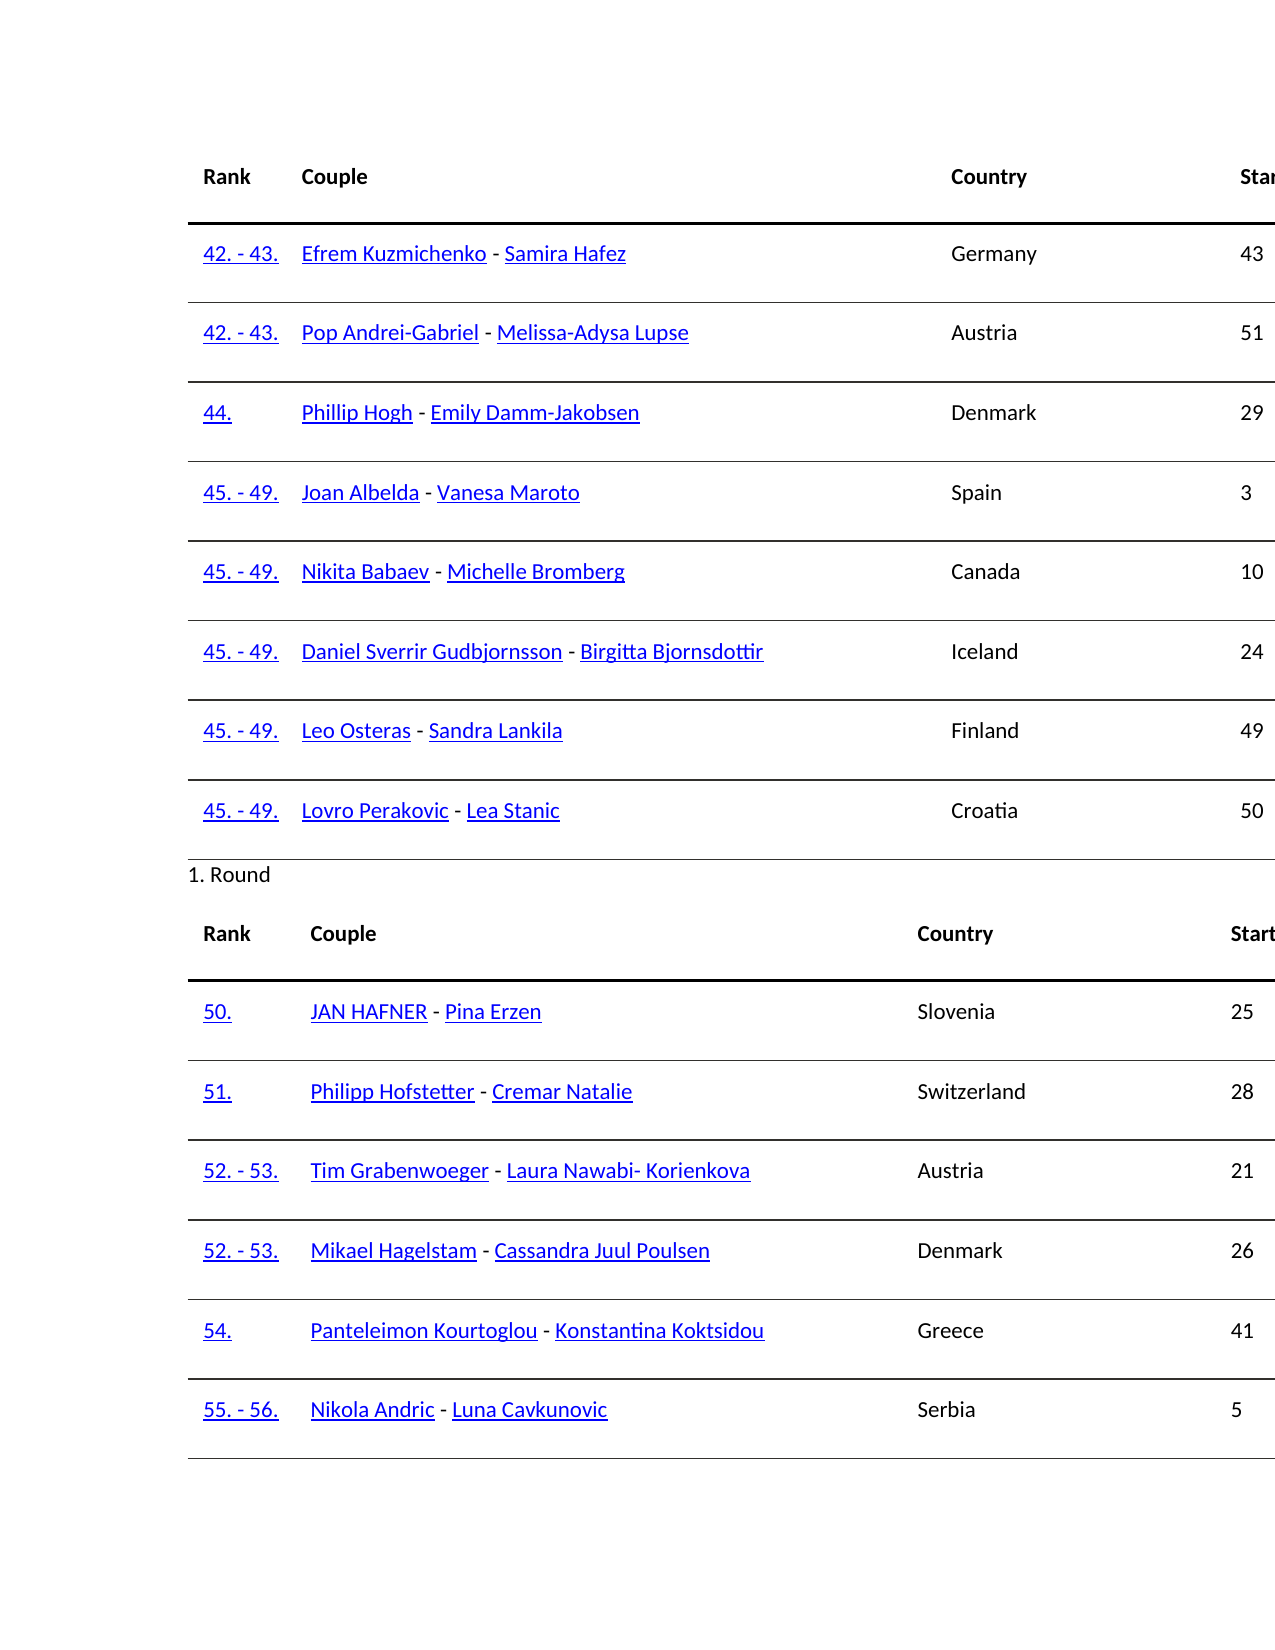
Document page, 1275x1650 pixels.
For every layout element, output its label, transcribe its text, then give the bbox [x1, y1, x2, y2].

table_cell 28 [1223, 1061, 1275, 1139]
table_cell 45. - 49. [188, 542, 294, 620]
table_cell 55. - 56. [188, 1380, 302, 1458]
table_cell 29 [1233, 383, 1275, 461]
table_cell Germany [943, 225, 1232, 301]
table_cell Daniel Sverrir Gudbjornsson - Birgitta Bjornsdottir [294, 621, 943, 699]
table_cell Greece [910, 1300, 1223, 1378]
table_cell Switzerland [910, 1061, 1223, 1139]
table_cell Austria [943, 303, 1232, 381]
table_cell 24 [1233, 621, 1275, 699]
table_header Country [910, 907, 1223, 979]
table_cell 3 [1233, 462, 1275, 540]
table_cell 5 [1223, 1380, 1275, 1458]
table_cell 50. [188, 982, 302, 1060]
table_header Start # [1233, 150, 1275, 222]
table_cell 21 [1223, 1141, 1275, 1219]
table_cell 45. - 49. [188, 701, 294, 779]
table_cell Tim Grabenwoeger - Laura Nawabi- Korienkova [303, 1141, 910, 1219]
table_cell Serbia [910, 1380, 1223, 1458]
table_cell 49 [1233, 701, 1275, 779]
table_cell Joan Albelda - Vanesa Maroto [294, 462, 943, 540]
table_header Rank [188, 150, 294, 222]
table_cell Lovro Perakovic - Lea Stanic [294, 781, 943, 858]
table_header Start # [1223, 907, 1275, 979]
table_header Couple [303, 907, 910, 979]
table_cell Nikola Andric - Luna Cavkunovic [303, 1380, 910, 1458]
table_header Couple [294, 150, 943, 222]
table_cell 44. [188, 383, 294, 461]
table_cell Panteleimon Kourtoglou - Konstantina Koktsidou [303, 1300, 910, 1378]
table_header Rank [188, 907, 302, 979]
table_cell Denmark [943, 383, 1232, 461]
table_cell 42. - 43. [188, 225, 294, 301]
text 1. Round [187, 860, 1087, 888]
table_cell Austria [910, 1141, 1223, 1219]
table_cell 50 [1233, 781, 1275, 858]
table_cell 43 [1233, 225, 1275, 301]
table_cell Nikita Babaev - Michelle Bromberg [294, 542, 943, 620]
table_cell Croatia [943, 781, 1232, 858]
table_cell Slovenia [910, 982, 1223, 1060]
table_cell Pop Andrei-Gabriel - Melissa-Adysa Lupse [294, 303, 943, 381]
table_cell Mikael Hagelstam - Cassandra Juul Poulsen [303, 1221, 910, 1298]
table_cell Iceland [943, 621, 1232, 699]
table_cell 45. - 49. [188, 781, 294, 858]
table_cell 25 [1223, 982, 1275, 1060]
table_cell 51 [1233, 303, 1275, 381]
table_cell Phillip Hogh - Emily Damm-Jakobsen [294, 383, 943, 461]
table_cell 51. [188, 1061, 302, 1139]
table_cell Finland [943, 701, 1232, 779]
table_cell Canada [943, 542, 1232, 620]
table_cell 42. - 43. [188, 303, 294, 381]
table_cell 10 [1233, 542, 1275, 620]
table_cell 26 [1223, 1221, 1275, 1298]
table_cell 54. [188, 1300, 302, 1378]
table_header Country [943, 150, 1232, 222]
table_cell 45. - 49. [188, 462, 294, 540]
table_cell Denmark [910, 1221, 1223, 1298]
table_cell Philipp Hofstetter - Cremar Natalie [303, 1061, 910, 1139]
table_cell 52. - 53. [188, 1221, 302, 1298]
table_cell Leo Osteras - Sandra Lankila [294, 701, 943, 779]
table_cell Spain [943, 462, 1232, 540]
table_cell 52. - 53. [188, 1141, 302, 1219]
table_cell JAN HAFNER - Pina Erzen [303, 982, 910, 1060]
table_cell 45. - 49. [188, 621, 294, 699]
table_cell Efrem Kuzmichenko - Samira Hafez [294, 225, 943, 301]
table_cell 41 [1223, 1300, 1275, 1378]
